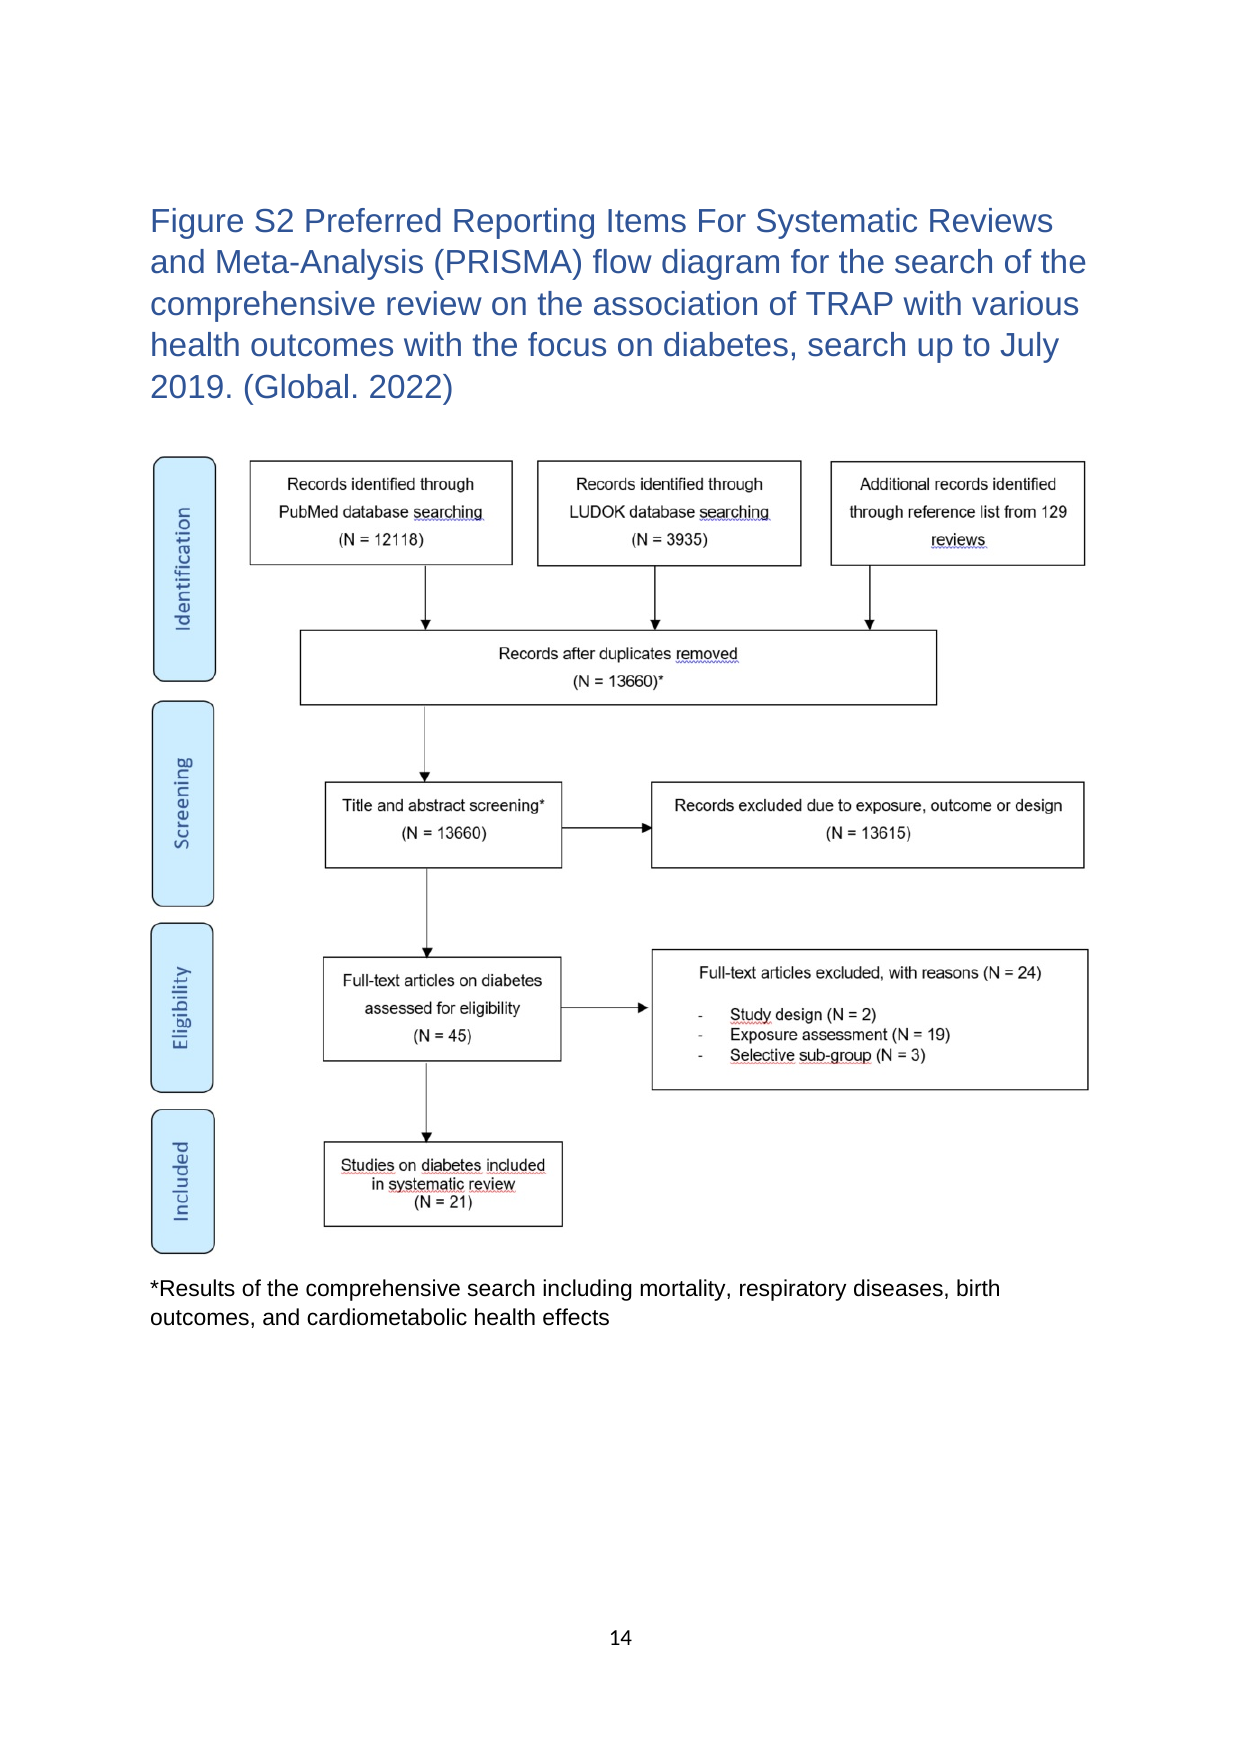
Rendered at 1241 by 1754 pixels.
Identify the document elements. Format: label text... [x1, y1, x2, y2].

text *Results of the comprehensive search including mortality, respiratory diseases, birth outcomes, and cardiometabolic health effects [150, 1275, 1090, 1330]
subtitle Figure S2 Preferred Reporting Items For Systematic Reviews and Meta-Analysis (PRISMA) flow diagram for the search of the comprehensive review on the association of TRAP with various health outcomes with the focus on diabetes, search up to July 2019. (Global. 2022) [150, 201, 1090, 405]
picture [150, 455, 1091, 1257]
